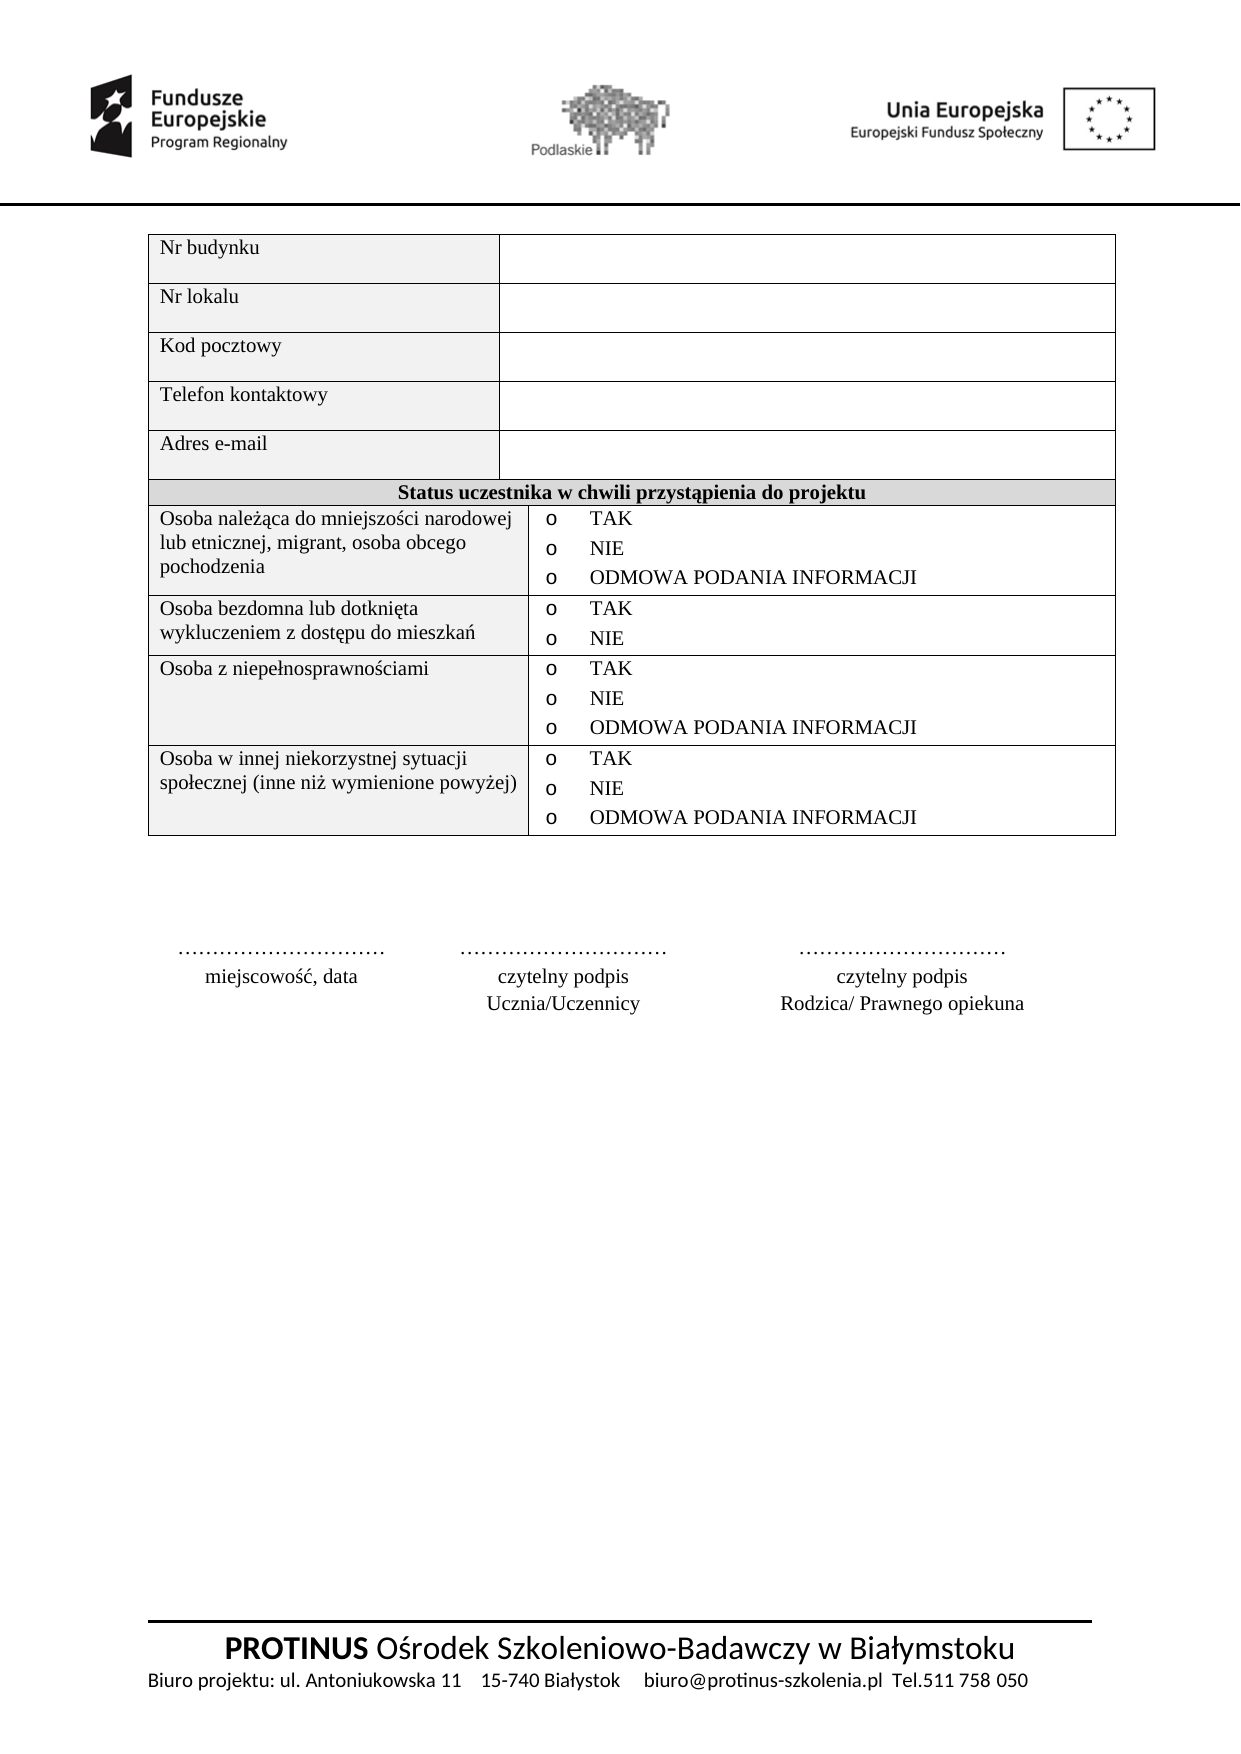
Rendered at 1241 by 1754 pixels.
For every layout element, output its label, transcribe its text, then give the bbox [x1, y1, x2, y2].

table_cell Status uczestnika w chwili przystąpienia do projektu [149, 480, 1115, 505]
table_cell czytelny podpis Ucznia/Uczennicy [415, 964, 712, 1019]
table_cell [500, 235, 1115, 283]
table_cell TAK NIE ODMOWA PODANIA INFORMACJI [529, 746, 1115, 835]
table_cell Kod pocztowy [149, 333, 499, 381]
table_cell [500, 284, 1115, 332]
table_cell Osoba należąca do mniejszości narodowej lub etnicznej, migrant, osoba obcego pochodzenia [149, 506, 528, 595]
table_cell czytelny podpis Rodzica/ Prawnego opiekuna [712, 964, 1093, 1019]
table_cell TAK NIE [529, 596, 1115, 655]
table_cell miejscowość, data [148, 964, 415, 1019]
table_cell Nr budynku [149, 235, 499, 283]
table_cell Osoba z niepełnosprawnościami [149, 656, 528, 745]
table_cell TAK NIE ODMOWA PODANIA INFORMACJI [529, 656, 1115, 745]
table_cell [500, 333, 1115, 381]
table_cell Osoba bezdomna lub dotknięta wykluczeniem z dostępu do mieszkań [149, 596, 528, 655]
picture [81, 69, 1160, 164]
table_header ………………………… [148, 908, 415, 963]
table_header ………………………… [712, 908, 1093, 963]
table_cell Adres e-mail [149, 431, 499, 479]
table_header ………………………… [415, 908, 712, 963]
table_cell [500, 382, 1115, 430]
table_cell Osoba w innej niekorzystnej sytuacji społecznej (inne niż wymienione powyżej) [149, 746, 528, 835]
table_cell Nr lokalu [149, 284, 499, 332]
table_cell [500, 431, 1115, 479]
table_cell Telefon kontaktowy [149, 382, 499, 430]
table_cell TAK NIE ODMOWA PODANIA INFORMACJI [529, 506, 1115, 595]
